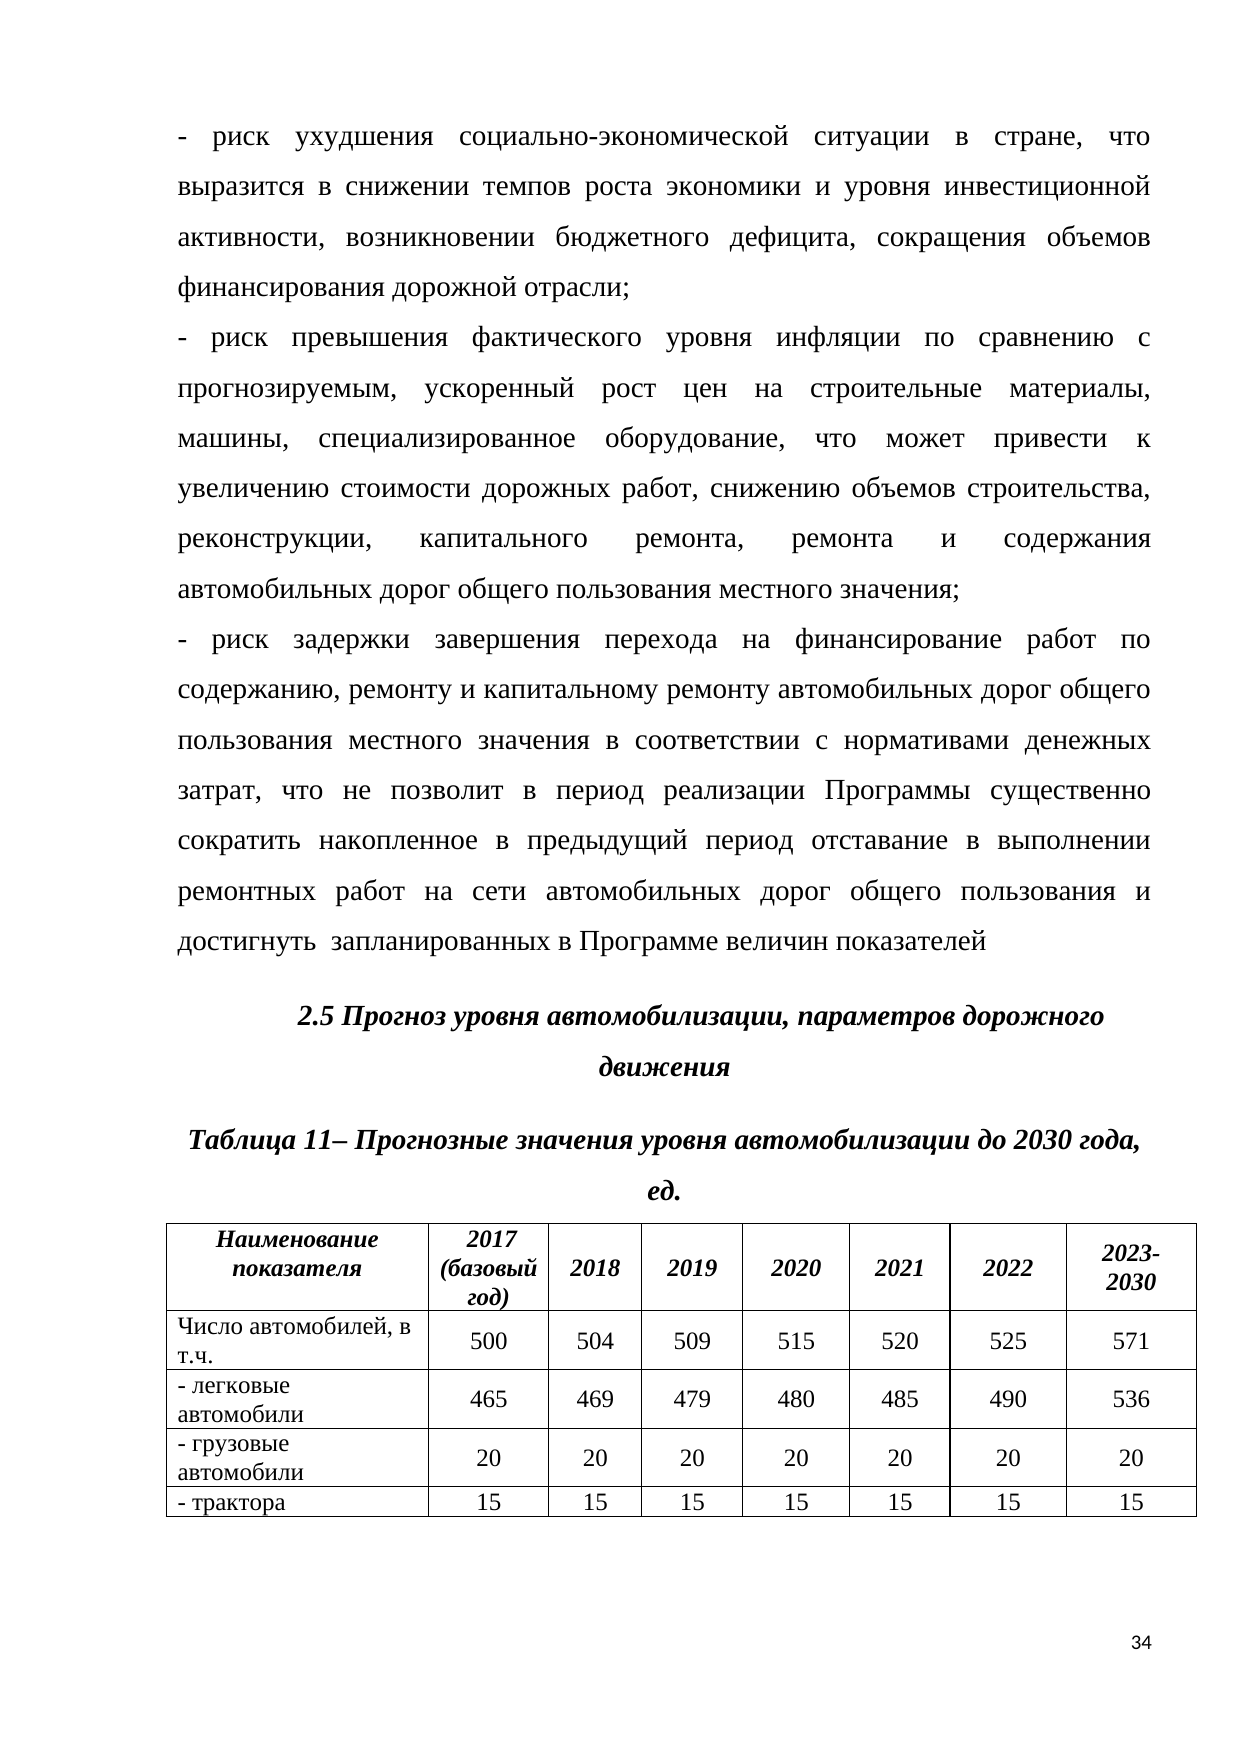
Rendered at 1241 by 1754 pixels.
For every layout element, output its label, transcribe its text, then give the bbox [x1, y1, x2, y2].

text - риск ухудшения социально-экономической ситуации в стране, что выразится в снижении темпов роста экономики и уровня инвестиционной активности, возникновении бюджетного дефицита, сокращения объемов финансирования дорожной отрасли; [177, 118, 1152, 303]
table_cell 525 [951, 1311, 1066, 1369]
table_cell 465 [429, 1370, 548, 1427]
table_cell 509 [642, 1311, 742, 1369]
table_cell 15 [743, 1487, 849, 1516]
table_cell 20 [549, 1429, 641, 1486]
table_cell 20 [1067, 1429, 1196, 1486]
table_header 2023-2030 [1067, 1224, 1196, 1310]
table_cell 500 [429, 1311, 548, 1369]
table_cell - грузовые автомобили [167, 1429, 428, 1486]
table_cell 520 [850, 1311, 949, 1369]
table_header 2019 [642, 1224, 742, 1310]
table_cell 20 [429, 1429, 548, 1486]
table_cell 20 [743, 1429, 849, 1486]
text Таблица 11– Прогнозные значения уровня автомобилизации до 2030 года, ед. [177, 1122, 1152, 1206]
table_cell 515 [743, 1311, 849, 1369]
table_cell 20 [642, 1429, 742, 1486]
table_cell - трактора [167, 1487, 428, 1516]
table_header 2021 [850, 1224, 949, 1310]
table_header Наименование показателя [167, 1224, 428, 1310]
table_cell 536 [1067, 1370, 1196, 1427]
table_cell 504 [549, 1311, 641, 1369]
text - риск превышения фактического уровня инфляции по сравнению с прогнозируемым, ускоренный рост цен на строительные материалы, машины, специализированное оборудование, что может привести к увеличению стоимости дорожных работ, снижению объемов строительства, реконструкции, капитального ремонта, ремонта и содержания автомобильных дорог общего пользования местного значения; [177, 319, 1152, 604]
table_cell 20 [951, 1429, 1066, 1486]
table_cell 485 [850, 1370, 949, 1427]
table_header 2020 [743, 1224, 849, 1310]
table_cell - легковые автомобили [167, 1370, 428, 1427]
table_cell 15 [850, 1487, 949, 1516]
text - риск задержки завершения перехода на финансирование работ по содержанию, ремонту и капитальному ремонту автомобильных дорог общего пользования местного значения в соответствии с нормативами денежных затрат, что не позволит в период реализации Программы существенно сократить накопленное в предыдущий период отставание в выполнении ремонтных работ на сети автомобильных дорог общего пользования и достигнуть запланированных в Программе величин показателей [177, 621, 1152, 957]
table_cell 571 [1067, 1311, 1196, 1369]
table_cell 480 [743, 1370, 849, 1427]
table_header 2018 [549, 1224, 641, 1310]
table_header 2017 (базовый год) [429, 1224, 548, 1310]
table_cell 490 [951, 1370, 1066, 1427]
table_cell 15 [549, 1487, 641, 1516]
table_cell 469 [549, 1370, 641, 1427]
table_cell 479 [642, 1370, 742, 1427]
text 2.5 Прогноз уровня автомобилизации, параметров дорожного движения [177, 998, 1152, 1082]
table_cell 15 [642, 1487, 742, 1516]
table_cell 20 [850, 1429, 949, 1486]
table_cell Число автомобилей, в т.ч. [167, 1311, 428, 1369]
table_cell 15 [429, 1487, 548, 1516]
table_cell 15 [1067, 1487, 1196, 1516]
table_header 2022 [951, 1224, 1066, 1310]
table_cell 15 [951, 1487, 1066, 1516]
